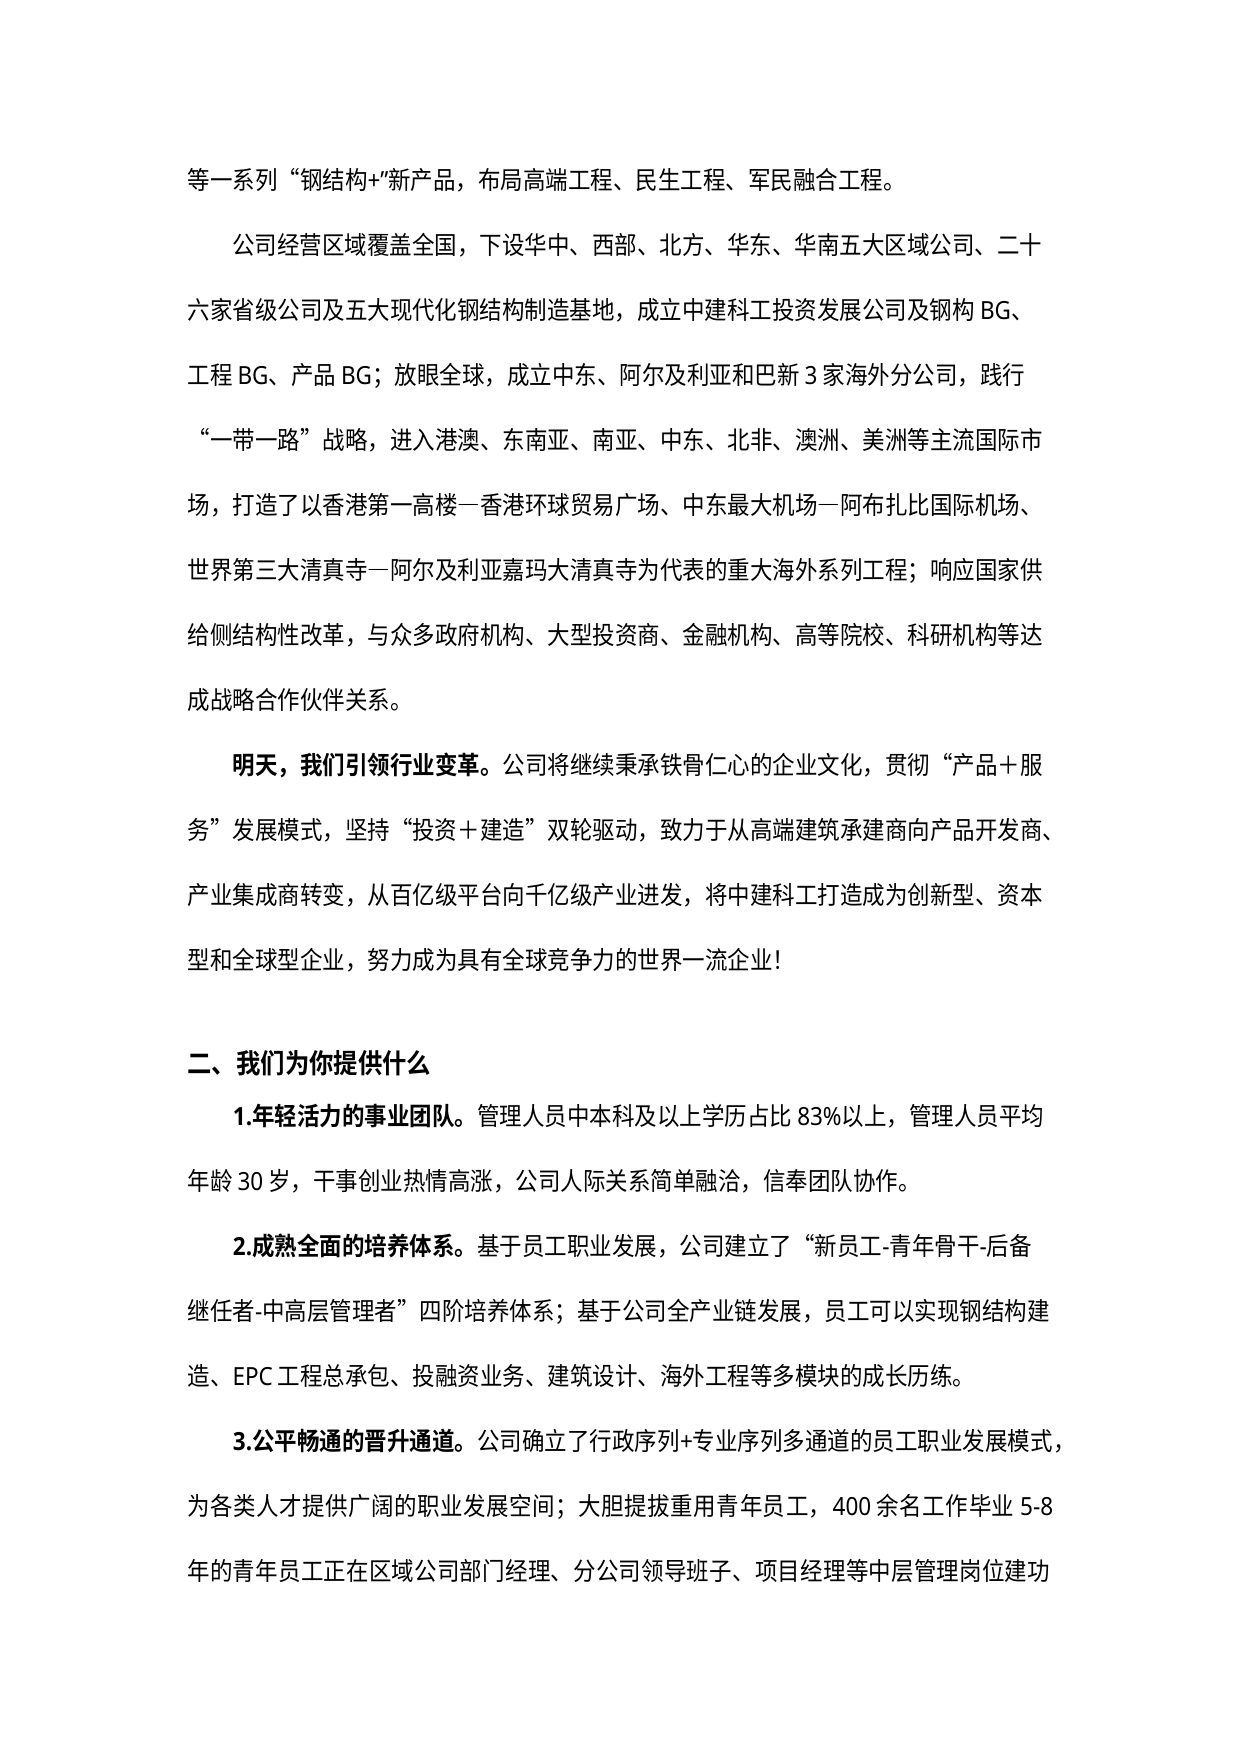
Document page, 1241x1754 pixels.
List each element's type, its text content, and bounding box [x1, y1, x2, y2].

text 公司经营区域覆盖全国，下设华中、西部、北方、华东、华南五大区域公司、二十六家省级公司及五大现代化钢结构制造基地，成立中建科工投资发展公司及钢构BG、工程BG、产品BG；放眼全球，成立中东、阿尔及利亚和巴新3家海外分公司，践行“一带一路”战略，进入港澳、东南亚、南亚、中东、北非、澳洲、美洲等主流国际市场，打造了以香港第一高楼—香港环球贸易广场、中东最大机场—阿布扎比国际机场、世界第三大清真寺—阿尔及利亚嘉玛大清真寺为代表的重大海外系列工程；响应国家供给侧结构性改革，与众多政府机构、大型投资商、金融机构、高等院校、科研机构等达成战略合作伙伴关系。 [187, 211, 1053, 731]
text 明天，我们引领行业变革。公司将继续秉承铁骨仁心的企业文化，贯彻“产品＋服务”发展模式，坚持“投资＋建造”双轮驱动，致力于从高端建筑承建商向产品开发商、产业集成商转变，从百亿级平台向千亿级产业进发，将中建科工打造成为创新型、资本型和全球型企业，努力成为具有全球竞争力的世界一流企业！ [187, 731, 1053, 991]
text 二、我们为你提供什么 [187, 1037, 1053, 1082]
text 2.成熟全面的培养体系。基于员工职业发展，公司建立了“新员工-青年骨干-后备继任者-中高层管理者”四阶培养体系；基于公司全产业链发展，员工可以实现钢结构建造、EPC工程总承包、投融资业务、建筑设计、海外工程等多模块的成长历练。 [187, 1212, 1053, 1407]
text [187, 1407, 1053, 1602]
text 1.年轻活力的事业团队。管理人员中本科及以上学历占比83%以上，管理人员平均年龄30岁，干事创业热情高涨，公司人际关系简单融洽，信奉团队协作。 [187, 1082, 1053, 1212]
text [187, 146, 1053, 211]
